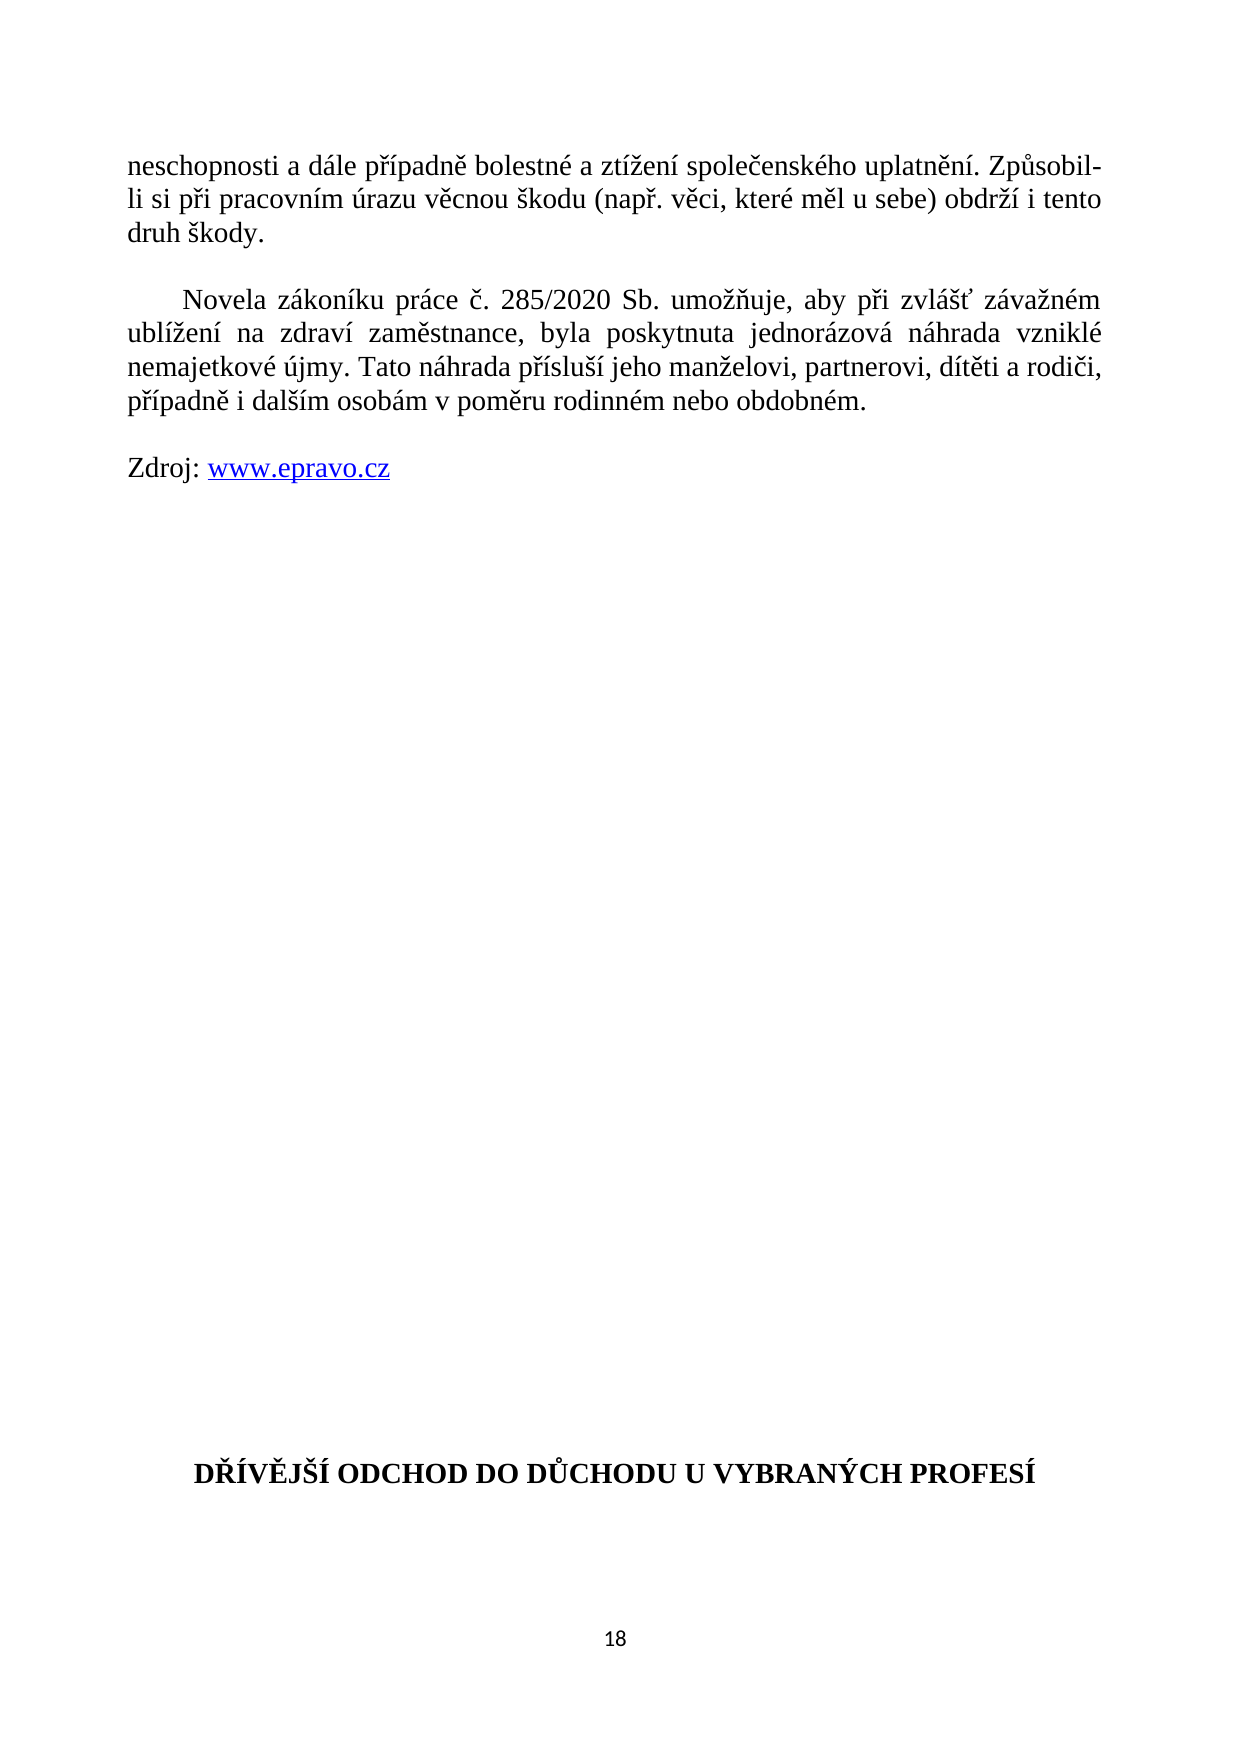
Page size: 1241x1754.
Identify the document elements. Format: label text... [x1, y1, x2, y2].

text DŘÍVĚJŠÍ ODCHOD DO DŮCHODU U VYBRANÝCH PROFESÍ [127, 1456, 1103, 1489]
text Zdroj: www.epravo.cz [127, 450, 1103, 483]
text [127, 148, 1103, 248]
text Novela zákoníku práce č. 285/2020 Sb. umožňuje, aby při zvlášť závažném ublížení na zdraví zaměstnance, byla poskytnuta jednorázová náhrada vzniklé nemajetkové újmy. Tato náhrada přísluší jeho manželovi, partnerovi, dítěti a rodiči, případně i dalším osobám v poměru rodinném nebo obdobném. [127, 282, 1103, 416]
